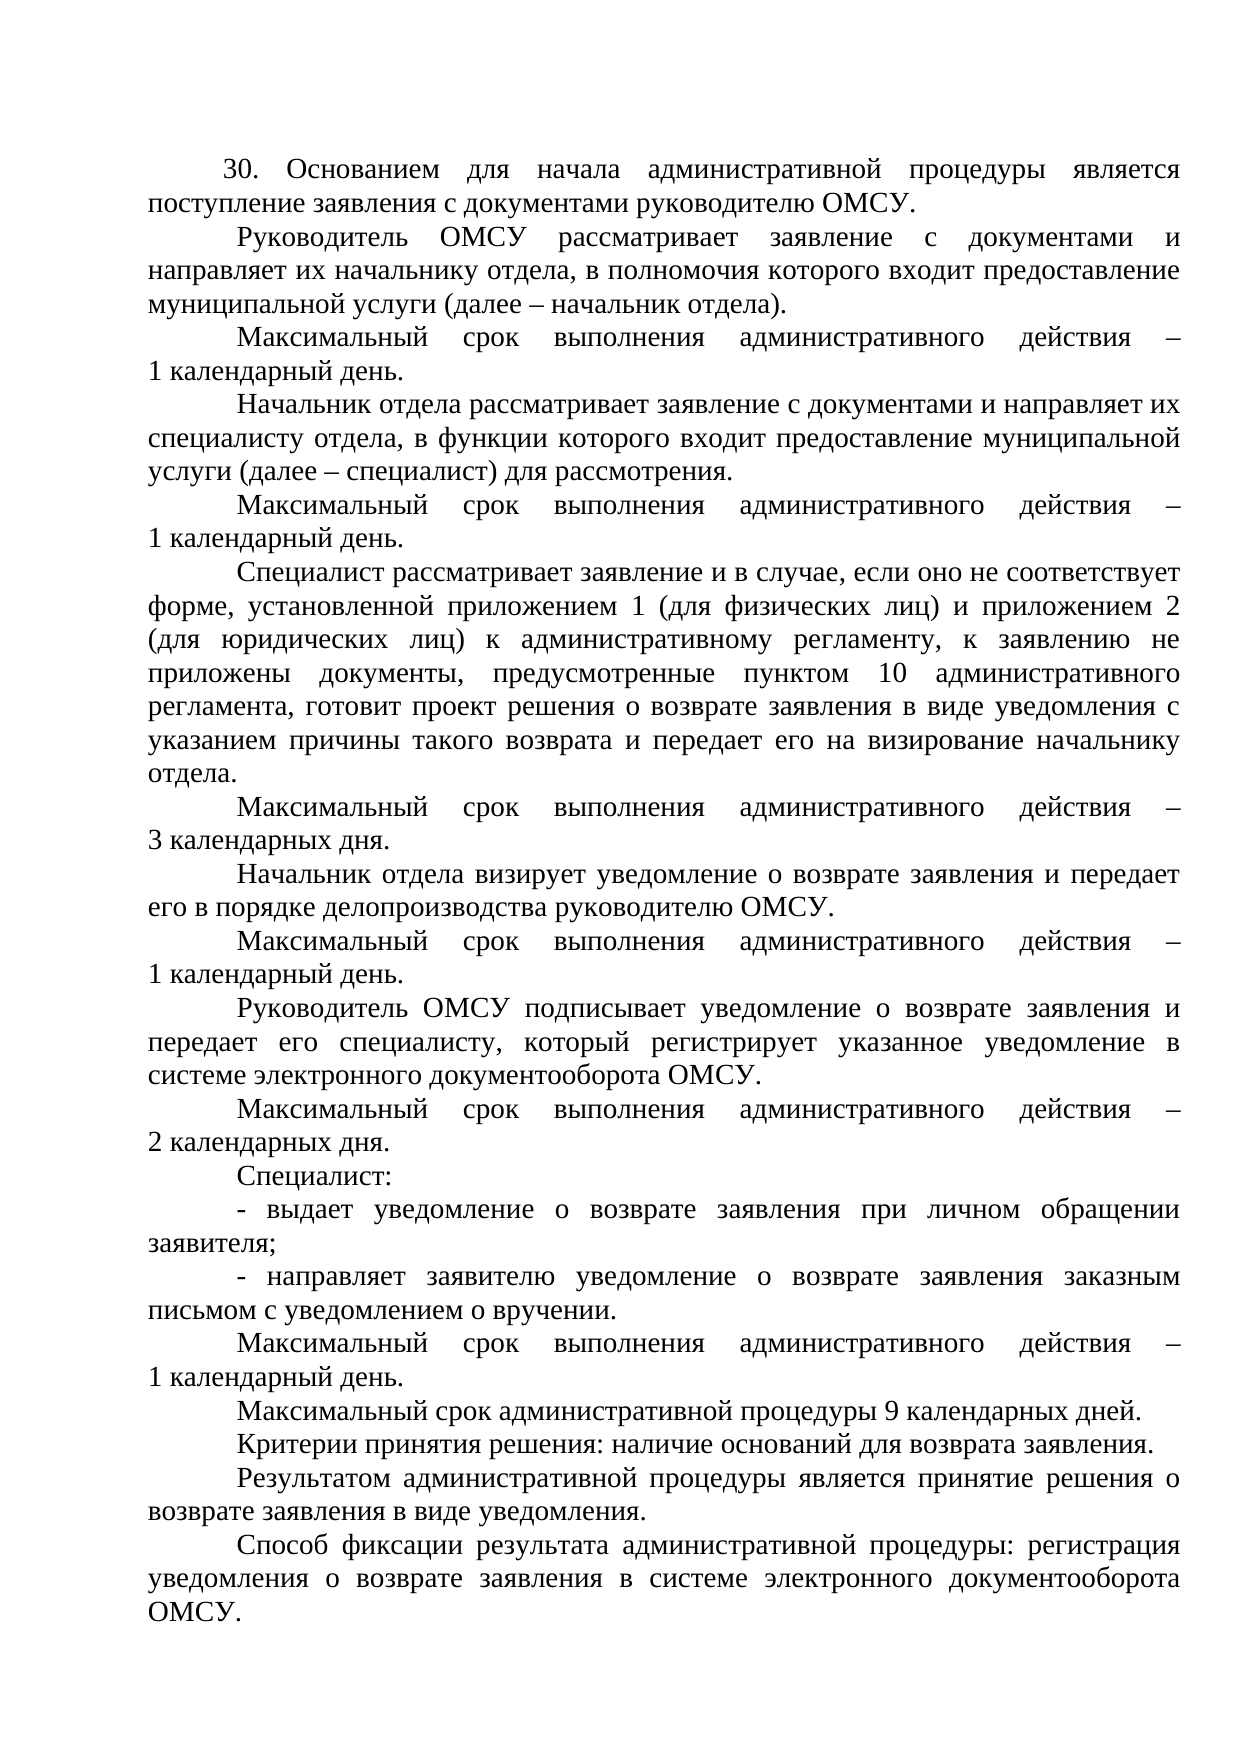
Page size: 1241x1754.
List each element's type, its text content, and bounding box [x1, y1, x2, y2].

text Руководитель ОМСУ рассматривает заявление с документами и направляет их начальнику отдела, в полномочия которого входит предоставление муниципальной услуги (далее – начальник отдела). [148, 219, 1181, 319]
text Руководитель ОМСУ подписывает уведомление о возврате заявления и передает его специалисту, который регистрирует указанное уведомление в системе электронного документооборота ОМСУ. [148, 990, 1181, 1091]
text 30. Основанием для начала административной процедуры является поступление заявления с документами руководителю ОМСУ. [148, 152, 1181, 219]
text Максимальный срок выполнения административного действия – 1 календарный день. [148, 487, 1181, 554]
text Критерии принятия решения: наличие оснований для возврата заявления. [148, 1426, 1181, 1460]
text Способ фиксации результата административной процедуры: регистрация уведомления о возврате заявления в системе электронного документооборота ОМСУ. [148, 1527, 1181, 1627]
text Максимальный срок выполнения административного действия – 2 календарных дня. [148, 1091, 1181, 1158]
text Специалист: [148, 1158, 1181, 1191]
text - выдает уведомление о возврате заявления при личном обращении заявителя; [148, 1191, 1181, 1258]
text Начальник отдела рассматривает заявление с документами и направляет их специалисту отдела, в функции которого входит предоставление муниципальной услуги (далее – специалист) для рассмотрения. [148, 386, 1181, 487]
text Максимальный срок выполнения административного действия – 1 календарный день. [148, 923, 1181, 990]
text Максимальный срок выполнения административного действия – 1 календарный день. [148, 1326, 1181, 1393]
text Результатом административной процедуры является принятие решения о возврате заявления в виде уведомления. [148, 1460, 1181, 1527]
text Специалист рассматривает заявление и в случае, если оно не соответствует форме, установленной приложением 1 (для физических лиц) и приложением 2 (для юридических лиц) к административному регламенту, к заявлению не приложены документы, предусмотренные пунктом 10 административного регламента, готовит проект решения о возврате заявления в виде уведомления с указанием причины такого возврата и передает его на визирование начальнику отдела. [148, 554, 1181, 789]
text Максимальный срок выполнения административного действия – 1 календарный день. [148, 319, 1181, 386]
text Максимальный срок административной процедуры 9 календарных дней. [148, 1393, 1181, 1426]
text Начальник отдела визирует уведомление о возврате заявления и передает его в порядке делопроизводства руководителю ОМСУ. [148, 856, 1181, 923]
text Максимальный срок выполнения административного действия – 3 календарных дня. [148, 789, 1181, 856]
text - направляет заявителю уведомление о возврате заявления заказным письмом с уведомлением о вручении. [148, 1258, 1181, 1326]
